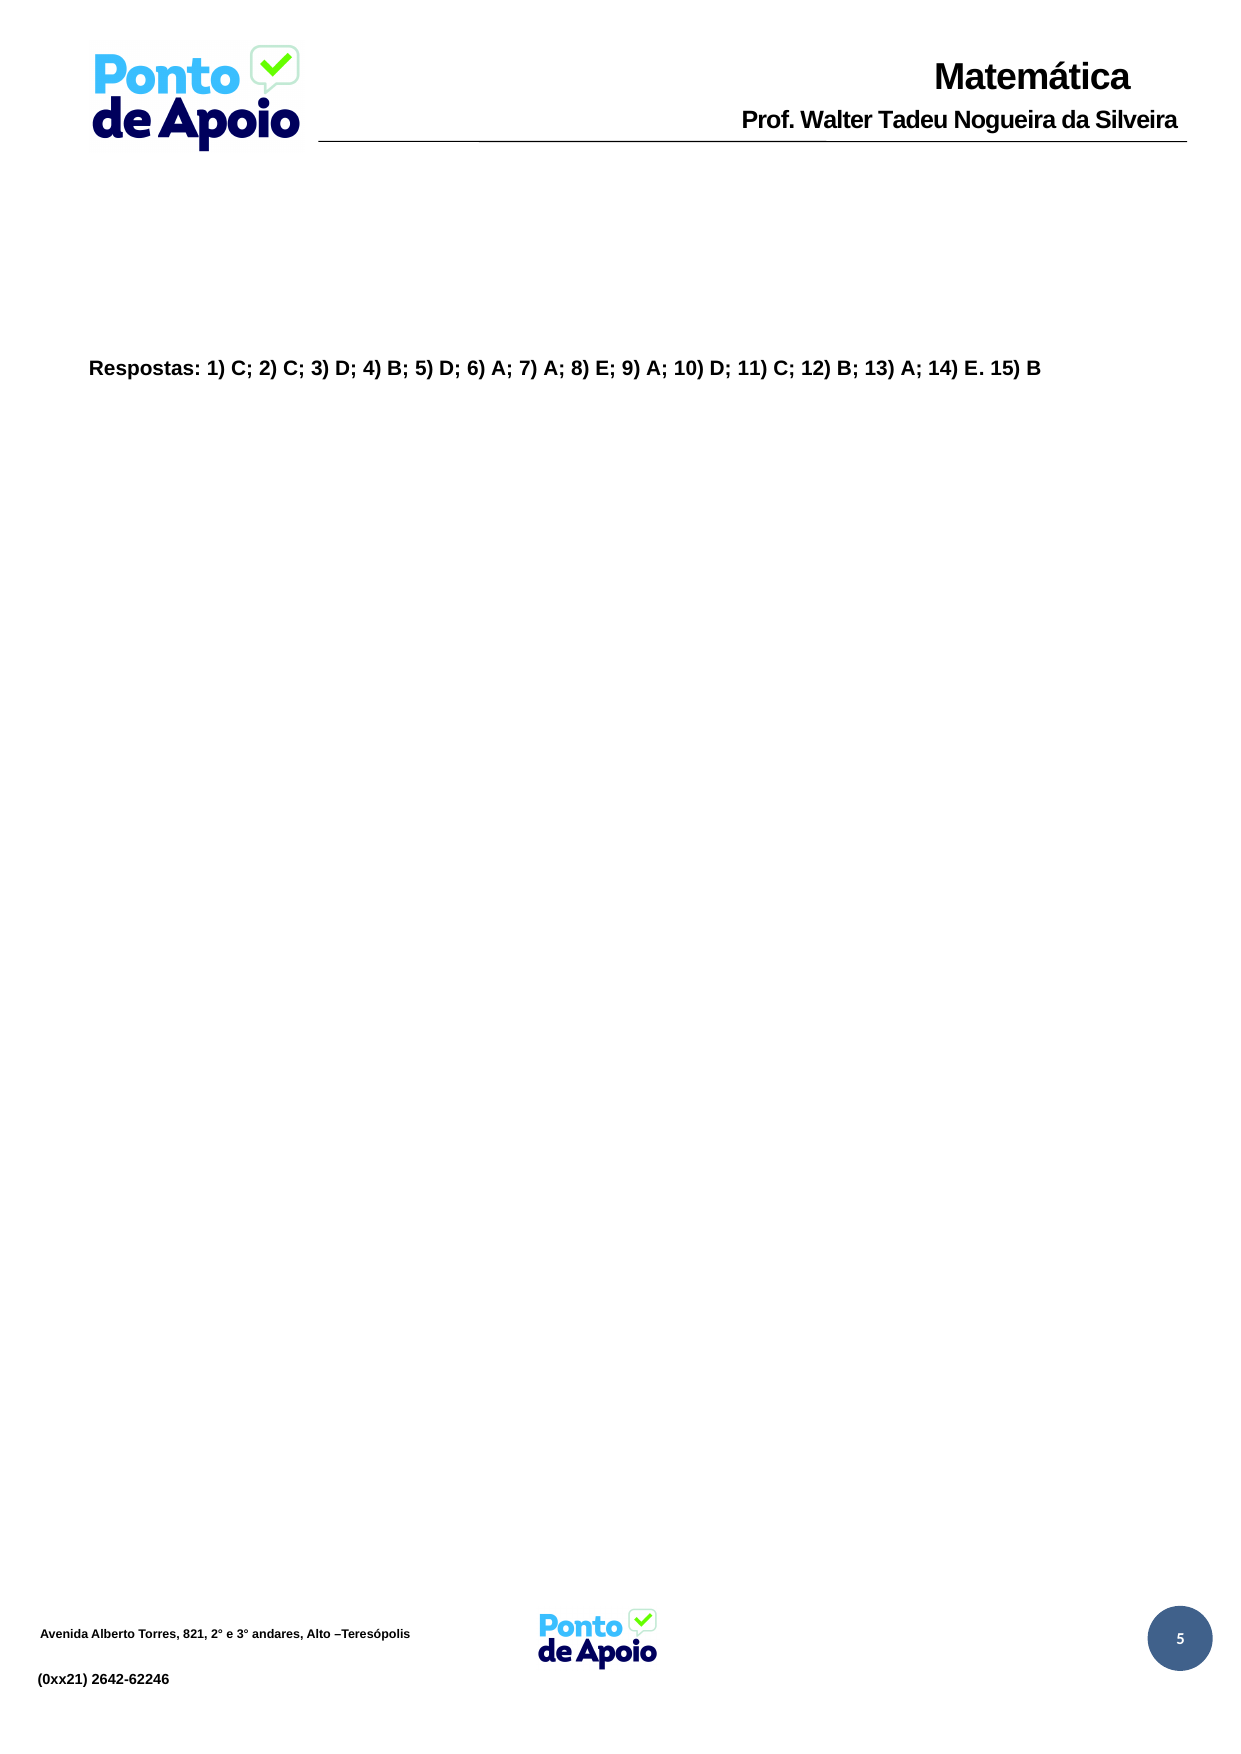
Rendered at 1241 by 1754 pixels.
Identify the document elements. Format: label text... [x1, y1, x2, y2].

picture [88, 40, 305, 153]
picture [536, 1606, 660, 1671]
text Respostas: 1) C; 2) C; 3) D; 4) B; 5) D; 6) A; 7) A; 8) E; 9) A; 10) D; 11) C; 12) B; 13) A; 14) E. 15) B [89, 356, 1107, 380]
